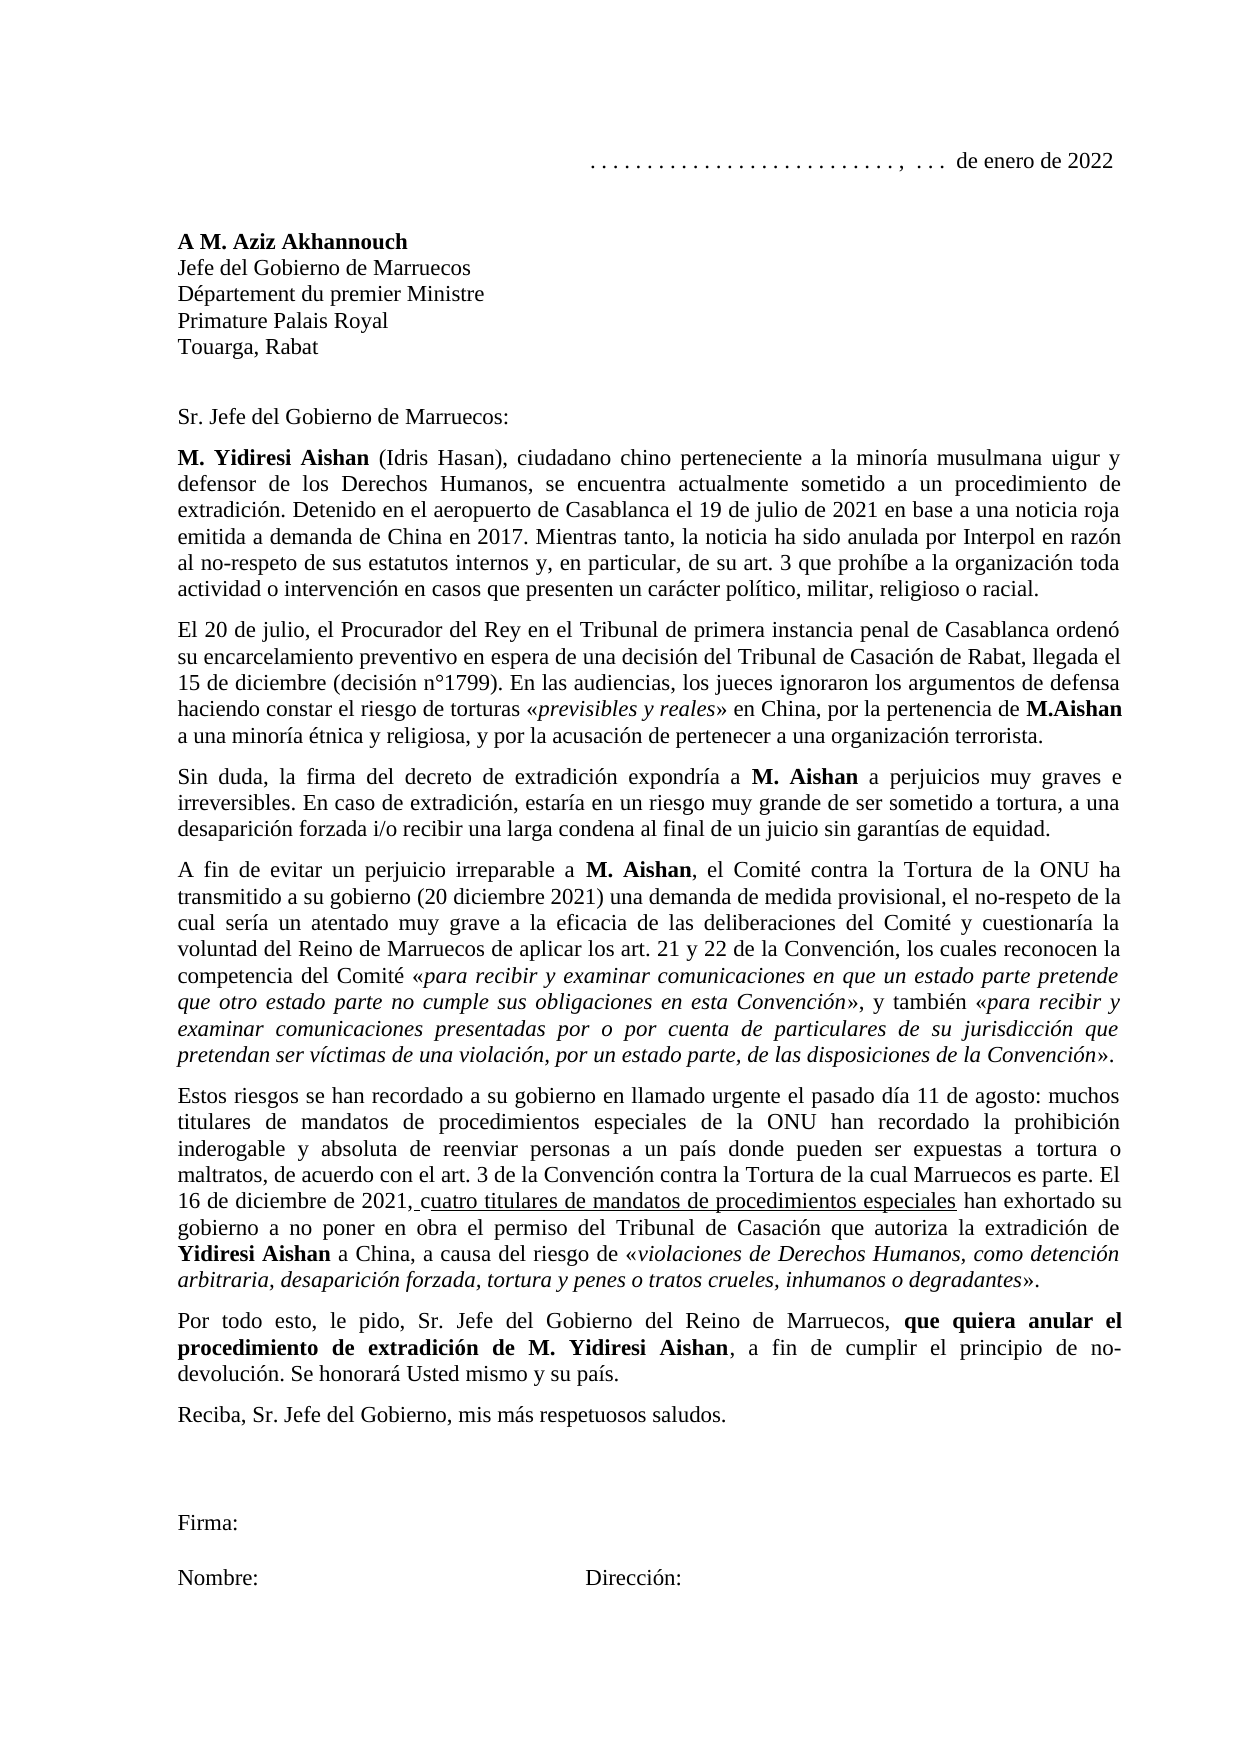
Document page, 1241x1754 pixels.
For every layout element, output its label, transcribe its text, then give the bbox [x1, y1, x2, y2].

text Por todo esto, le pido, Sr. Jefe del Gobierno del Reino de Marruecos, que quiera anular el procedimiento de extradición de M. Yidiresi Aishan, a fin de cumplir el principio de no-devolución. Se honorará Usted mismo y su país. [177, 1307, 1122, 1386]
text Nombre: Dirección: [177, 1564, 1122, 1591]
text El 20 de julio, el Procurador del Rey en el Tribunal de primera instancia penal de Casablanca ordenó su encarcelamiento preventivo en espera de una decisión del Tribunal de Casación de Rabat, llegada el 15 de diciembre (decisión n°1799). En las audiencias, los jueces ignoraron los argumentos de defensa haciendo constar el riesgo de torturas «previsibles y reales» en China, por la pertenencia de M.Aishan a una minoría étnica y religiosa, y por la acusación de pertenecer a una organización terrorista. [177, 616, 1122, 748]
text A M. Aziz Akhannouch [177, 228, 1122, 254]
text Sin duda, la firma del decreto de extradición expondría a M. Aishan a perjuicios muy graves e irreversibles. En caso de extradición, estaría en un riesgo muy grande de ser sometido a tortura, a una desaparición forzada i/o recibir una larga condena al final de un juicio sin garantías de equidad. [177, 763, 1122, 842]
text Primature Palais Royal [177, 307, 1122, 333]
text Firma: [177, 1509, 1122, 1535]
text A fin de evitar un perjuicio irreparable a M. Aishan, el Comité contra la Tortura de la ONU ha transmitido a su gobierno (20 diciembre 2021) una demanda de medida provisional, el no-respeto de la cual sería un atentado muy grave a la eficacia de las deliberaciones del Comité y cuestionaría la voluntad del Reino de Marruecos de aplicar los art. 21 y 22 de la Convención, los cuales reconocen la competencia del Comité «para recibir y examinar comunicaciones en que un estado parte pretende que otro estado parte no cumple sus obligaciones en esta Convención», y también «para recibir y examinar comunicaciones presentadas por o por cuenta de particulares de su jurisdicción que pretendan ser víctimas de una violación, por un estado parte, de las disposiciones de la Convención». [177, 856, 1122, 1067]
text Reciba, Sr. Jefe del Gobierno, mis más respetuosos saludos. [177, 1401, 1122, 1427]
text Touarga, Rabat [177, 333, 1122, 359]
text Sr. Jefe del Gobierno de Marruecos: [177, 403, 1122, 429]
text . . . . . . . . . . . . . . . . . . . . . . . . . . . , . . . de enero de 2022 [177, 148, 1122, 174]
text Estos riesgos se han recordado a su gobierno en llamado urgente el pasado día 11 de agosto: muchos titulares de mandatos de procedimientos especiales de la ONU han recordado la prohibición inderogable y absoluta de reenviar personas a un país donde pueden ser expuestas a tortura o maltratos, de acuerdo con el art. 3 de la Convención contra la Tortura de la cual Marruecos es parte. El 16 de diciembre de 2021, cuatro titulares de mandatos de procedimientos especiales han exhortado su gobierno a no poner en obra el permiso del Tribunal de Casación que autoriza la extradición de Yidiresi Aishan a China, a causa del riesgo de «violaciones de Derechos Humanos, como detención arbitraria, desaparición forzada, tortura y penes o tratos crueles, inhumanos o degradantes». [177, 1082, 1122, 1293]
text Département du premier Ministre [177, 280, 1122, 307]
text M. Yidiresi Aishan (Idris Hasan), ciudadano chino perteneciente a la minoría musulmana uigur y defensor de los Derechos Humanos, se encuentra actualmente sometido a un procedimiento de extradición. Detenido en el aeropuerto de Casablanca el 19 de julio de 2021 en base a una noticia roja emitida a demanda de China en 2017. Mientras tanto, la noticia ha sido anulada por Interpol en razón al no-respeto de sus estatutos internos y, en particular, de su art. 3 que prohíbe a la organización toda actividad o intervención en casos que presenten un carácter político, militar, religioso o racial. [177, 444, 1122, 602]
text Jefe del Gobierno de Marruecos [177, 254, 1122, 280]
